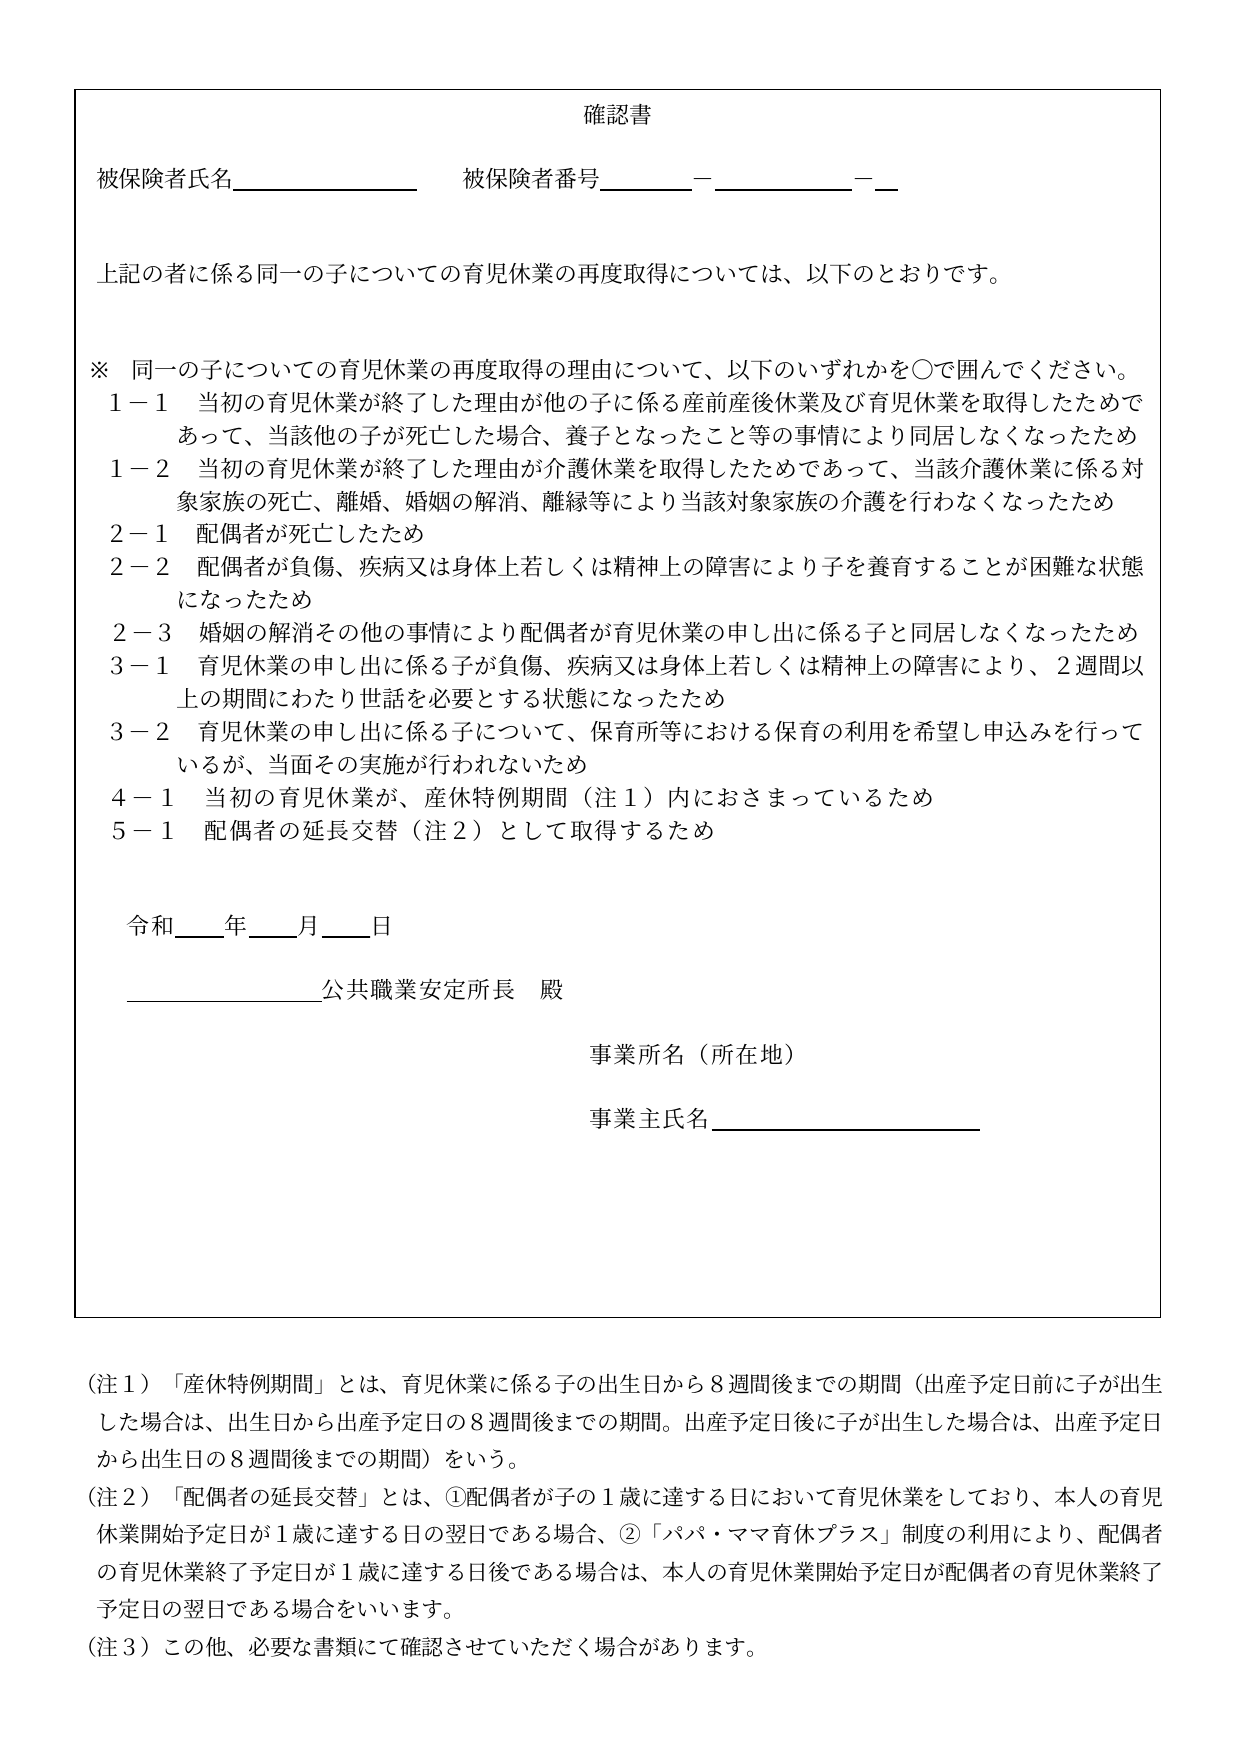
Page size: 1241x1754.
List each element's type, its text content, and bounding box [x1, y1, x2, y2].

text （注３）この他、必要な書類にて確認させていただく場合があります。 [75, 1627, 1165, 1664]
text （注２）「配偶者の延長交替」とは、①配偶者が子の１歳に達する日において育児休業をしており、本人の育児休業開始予定日が１歳に達する日の翌日である場合、②「パパ・ママ育休プラス」制度の利用により、配偶者の育児休業終了予定日が１歳に達する日後である場合は、本人の育児休業開始予定日が配偶者の育児休業終了予定日の翌日である場合をいいます。 [75, 1477, 1165, 1627]
text （注１）「産休特例期間」とは、育児休業に係る子の出生日から８週間後までの期間（出産予定日前に子が出生した場合は、出生日から出産予定日の８週間後までの期間。出産予定日後に子が出生した場合は、出産予定日から出生日の８週間後までの期間）をいう。 [75, 1364, 1165, 1477]
